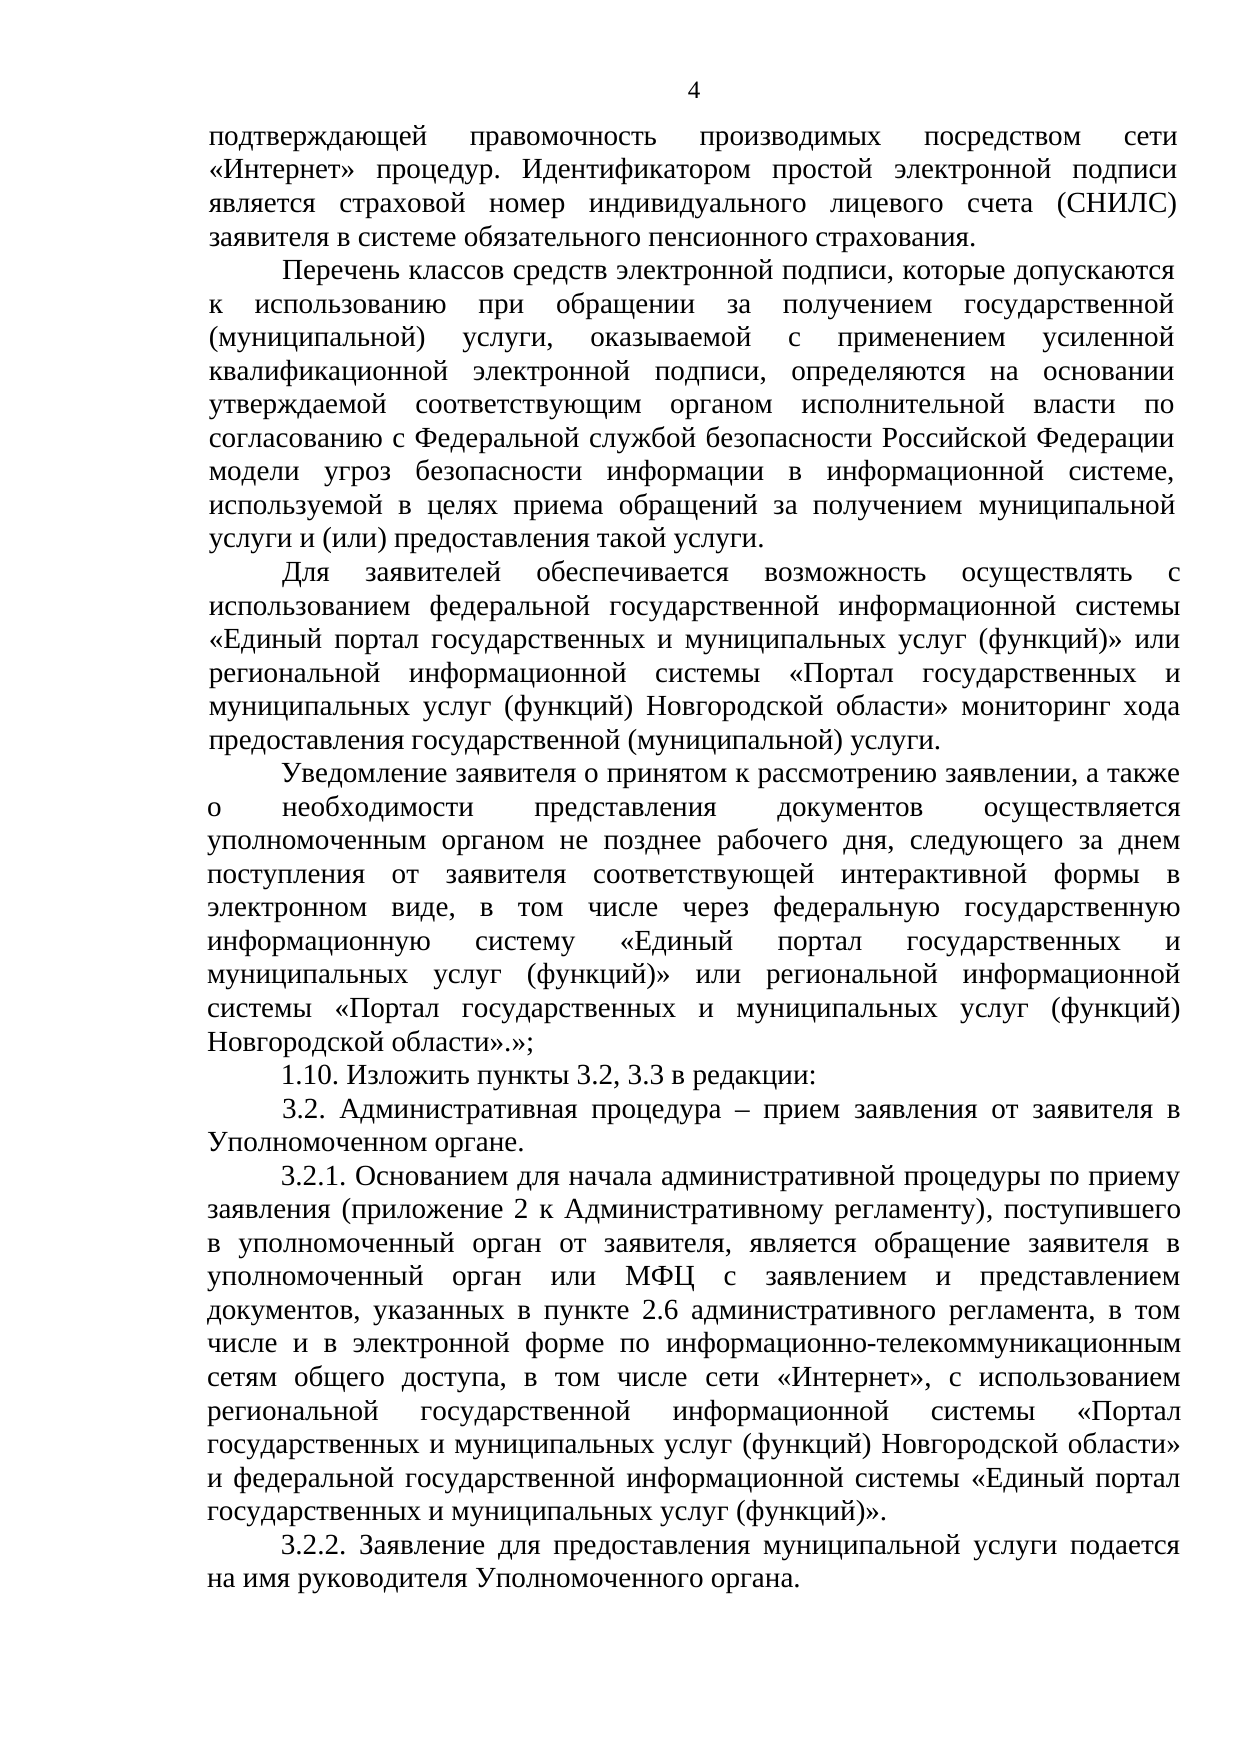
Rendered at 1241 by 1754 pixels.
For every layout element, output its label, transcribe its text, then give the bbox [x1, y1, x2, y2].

text 3.2. Административная процедура – прием заявления от заявителя в Уполномоченном органе. [207, 1091, 1181, 1158]
text Уведомление заявителя о принятом к рассмотрению заявлении, а также о необходимости представления документов осуществляется уполномоченным органом не позднее рабочего дня, следующего за днем поступления от заявителя соответствующей интерактивной формы в электронном виде, в том числе через федеральную государственную информационную систему «Единый портал государственных и муниципальных услуг (функций)» или региональной информационной системы «Портал государственных и муниципальных услуг (функций) Новгородской области».»; [207, 755, 1181, 1057]
text Перечень классов средств электронной подписи, которые допускаются к использованию при обращении за получением государственной (муниципальной) услуги, оказываемой с применением усиленной квалификационной электронной подписи, определяются на основании утверждаемой соответствующим органом исполнительной власти по согласованию с Федеральной службой безопасности Российской Федерации модели угроз безопасности информации в информационной системе, используемой в целях приема обращений за получением муниципальной услуги и (или) предоставления такой услуги. [208, 252, 1175, 554]
text Для заявителей обеспечивается возможность осуществлять с использованием федеральной государственной информационной системы «Единый портал государственных и муниципальных услуг (функций)» или региональной информационной системы «Портал государственных и муниципальных услуг (функций) Новгородской области» мониторинг хода предоставления государственной (муниципальной) услуги. [208, 554, 1181, 755]
text 1.10. Изложить пункты 3.2, 3.3 в редакции: [207, 1057, 1181, 1091]
text 3.2.1. Основанием для начала административной процедуры по приему заявления (приложение 2 к Административному регламенту), поступившего в уполномоченный орган от заявителя, является обращение заявителя в уполномоченный орган или МФЦ с заявлением и представлением документов, указанных в пункте 2.6 административного регламента, в том числе и в электронной форме по информационно-телекоммуникационным сетям общего доступа, в том числе сети «Интернет», с использованием региональной государственной информационной системы «Портал государственных и муниципальных услуг (функций) Новгородской области» и федеральной государственной информационной системы «Единый портал государственных и муниципальных услуг (функций)». [207, 1158, 1181, 1527]
text 3.2.2. Заявление для предоставления муниципальной услуги подается на имя руководителя Уполномоченного органа. [207, 1527, 1181, 1594]
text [208, 118, 1178, 252]
